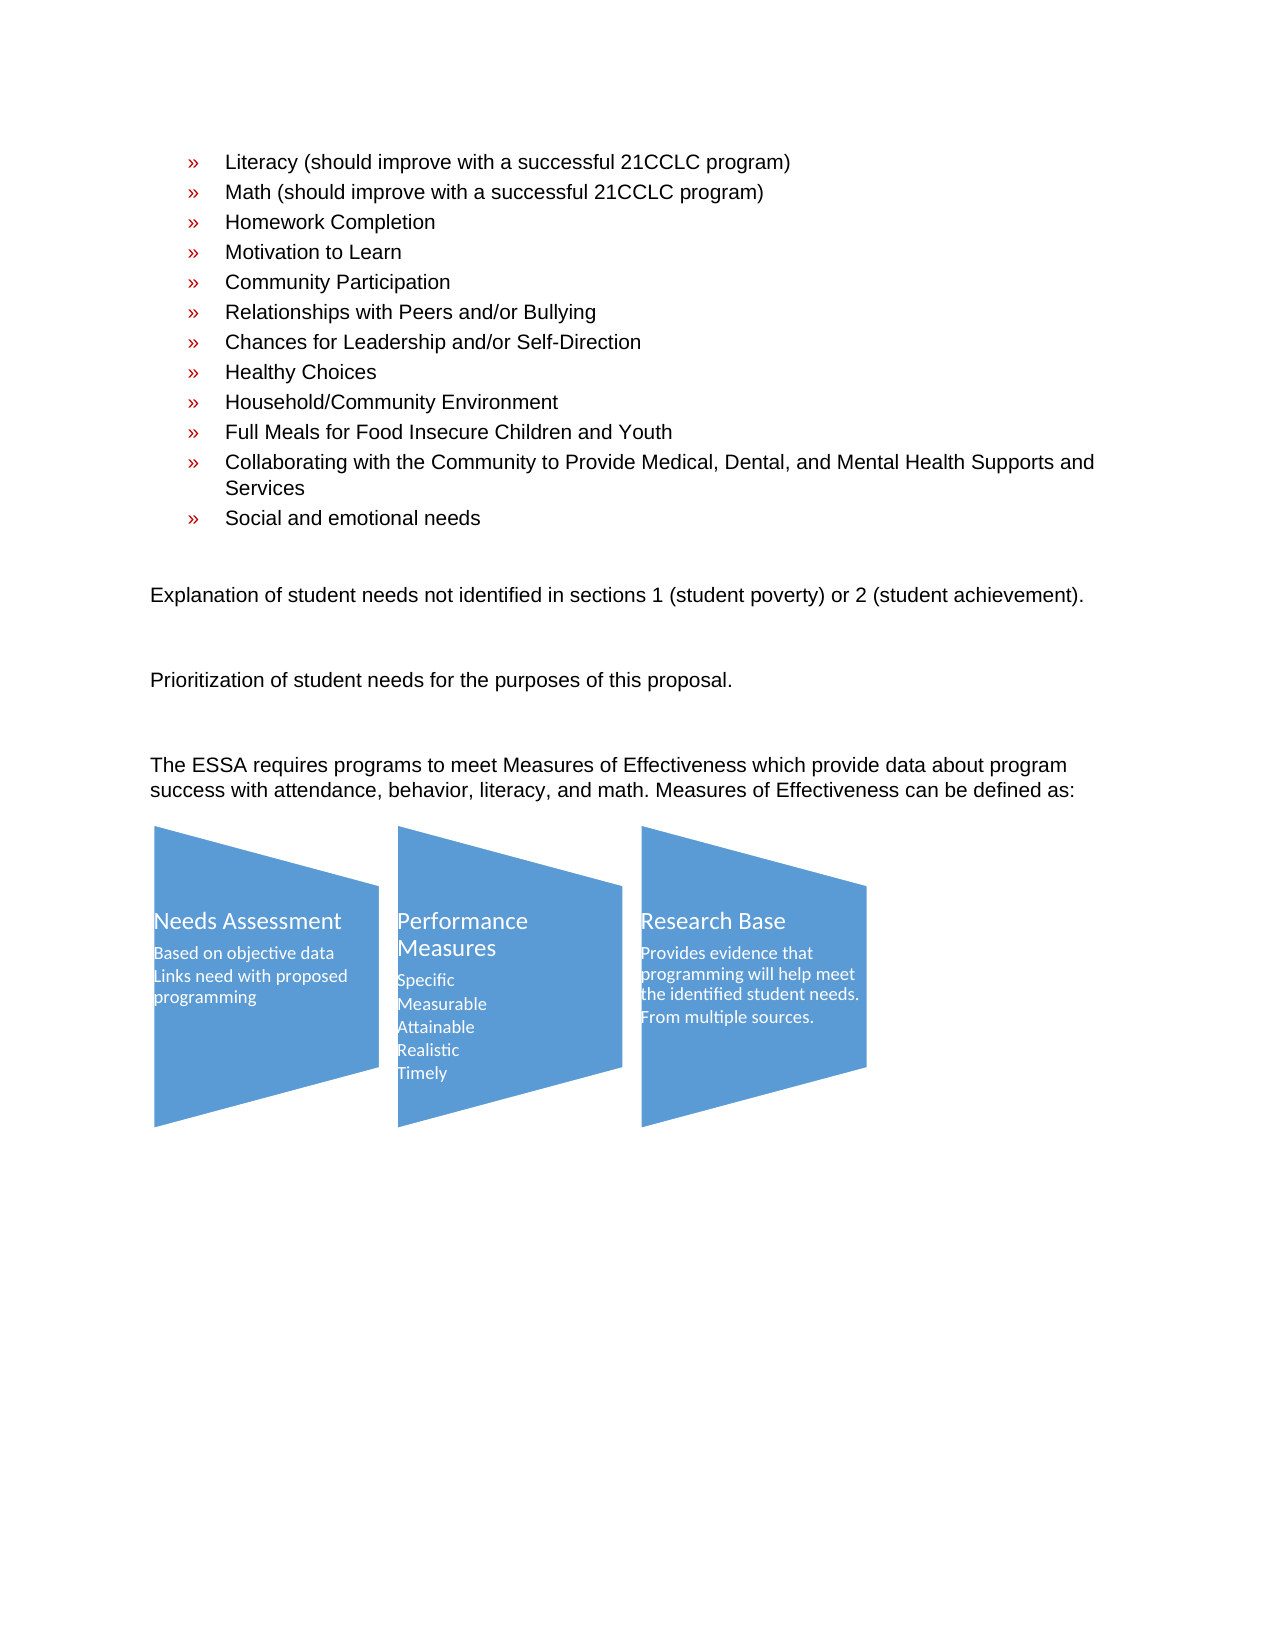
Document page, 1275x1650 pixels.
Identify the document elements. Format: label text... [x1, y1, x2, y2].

list Social and emotional needs [187, 506, 1125, 530]
list Motivation to Learn [187, 240, 1125, 264]
list Homework Completion [187, 210, 1125, 234]
list Collaborating with the Community to Provide Medical, Dental, and Mental Health Supports and Services [187, 450, 1125, 500]
list Healthy Choices [187, 360, 1125, 384]
list Literacy (should improve with a successful 21CCLC program) [187, 150, 1125, 174]
text Prioritization of student needs for the purposes of this proposal. [150, 667, 1125, 691]
list Chances for Leadership and/or Self-Direction [187, 330, 1125, 354]
list Household/Community Environment [187, 390, 1125, 414]
list Community Participation [187, 270, 1125, 294]
list Math (should improve with a successful 21CCLC program) [187, 180, 1125, 204]
list Relationships with Peers and/or Bullying [187, 300, 1125, 324]
list Full Meals for Food Insecure Children and Youth [187, 420, 1125, 444]
text The ESSA requires programs to meet Measures of Effectiveness which provide data about program success with attendance, behavior, literacy, and math. Measures of Effectiveness can be defined as: [150, 752, 1125, 802]
text Explanation of student needs not identified in sections 1 (student poverty) or 2 (student achievement). [150, 582, 1125, 606]
